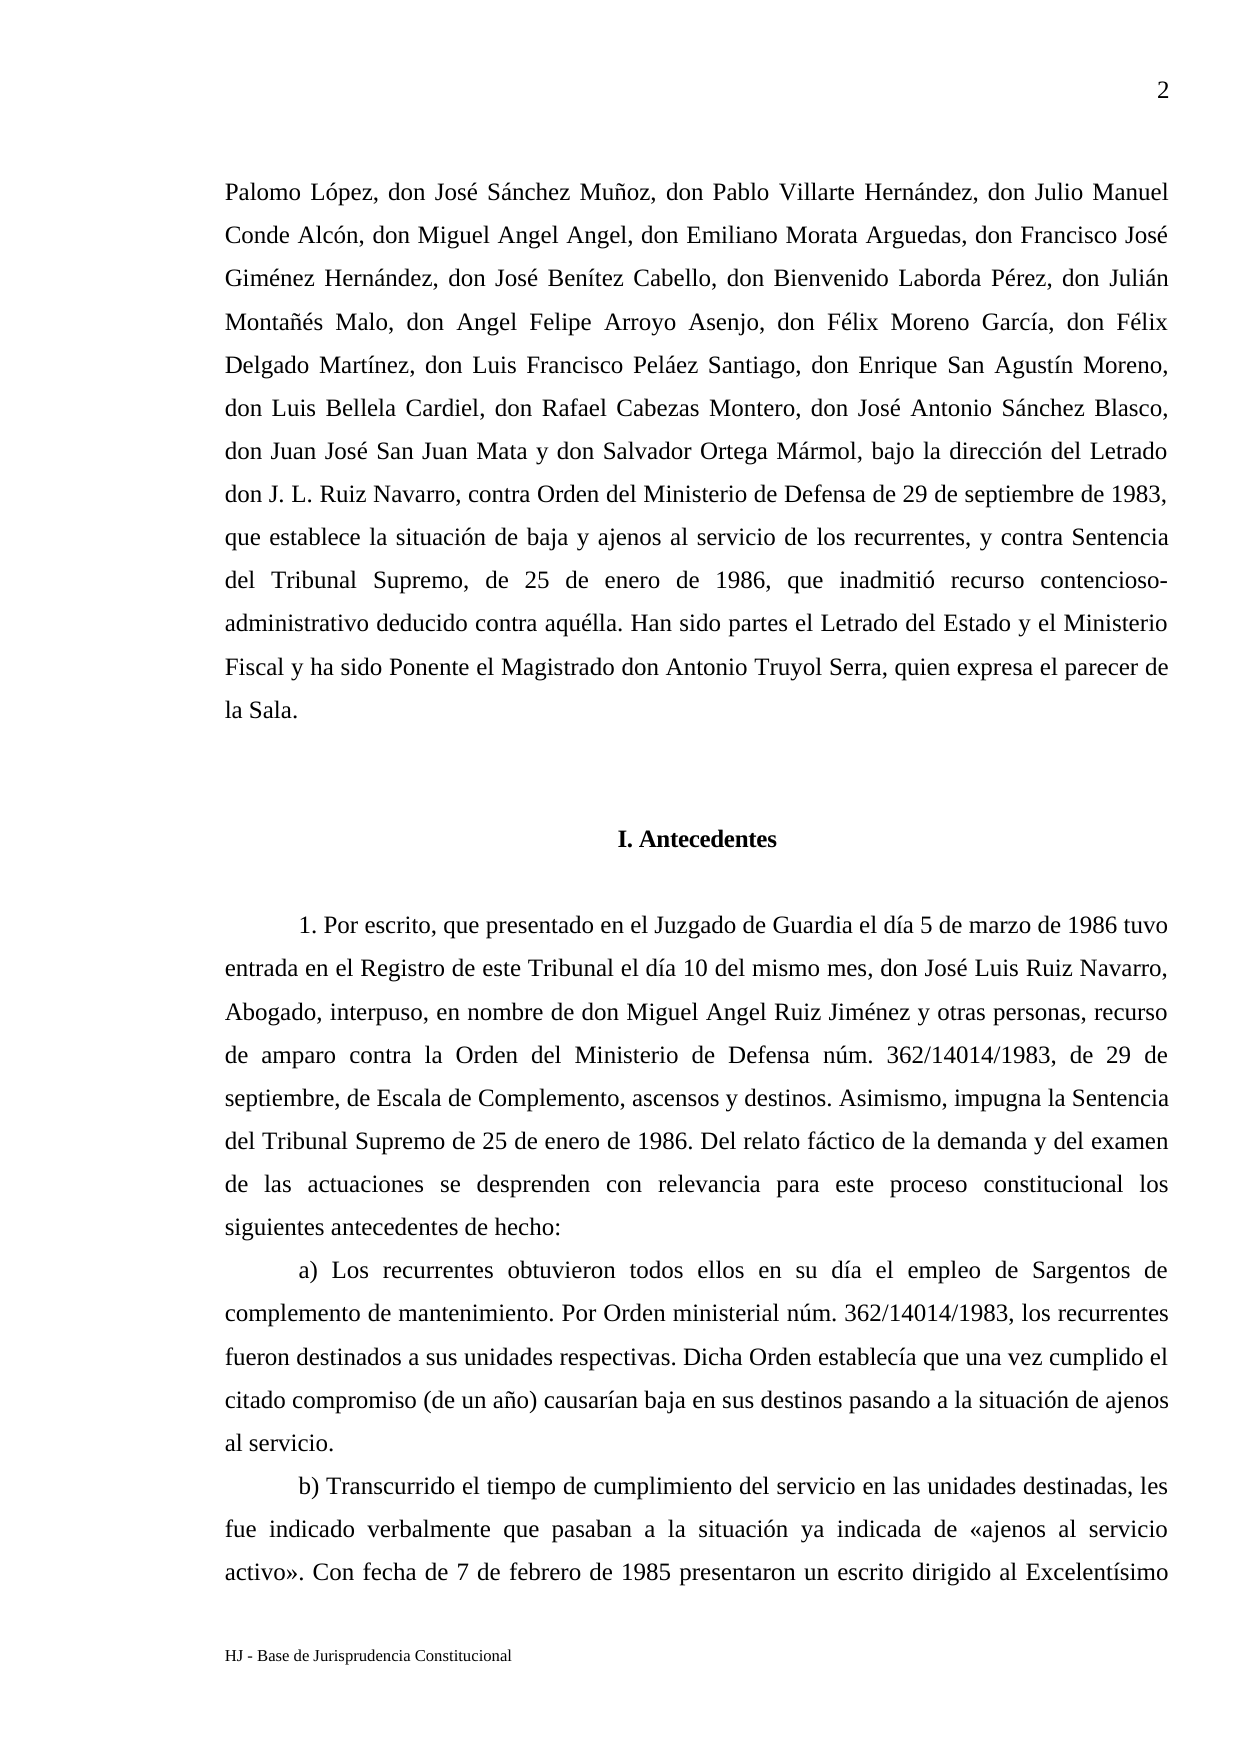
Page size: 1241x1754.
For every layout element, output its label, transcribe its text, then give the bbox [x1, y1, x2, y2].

text I. Antecedentes [224, 824, 1169, 853]
text 1. Por escrito, que presentado en el Juzgado de Guardia el día 5 de marzo de 1986 tuvo entrada en el Registro de este Tribunal el día 10 del mismo mes, don José Luis Ruiz Navarro, Abogado, interpuso, en nombre de don Miguel Angel Ruiz Jiménez y otras personas, recurso de amparo contra la Orden del Ministerio de Defensa núm. 362/14014/1983, de 29 de septiembre, de Escala de Complemento, ascensos y destinos. Asimismo, impugna la Sentencia del Tribunal Supremo de 25 de enero de 1986. Del relato fáctico de la demanda y del examen de las actuaciones se desprenden con relevancia para este proceso constitucional los siguientes antecedentes de hecho: [224, 910, 1169, 1241]
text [224, 177, 1169, 723]
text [224, 1471, 1169, 1586]
text a) Los recurrentes obtuvieron todos ellos en su día el empleo de Sargentos de complemento de mantenimiento. Por Orden ministerial núm. 362/14014/1983, los recurrentes fueron destinados a sus unidades respectivas. Dicha Orden establecía que una vez cumplido el citado compromiso (de un año) causarían baja en sus destinos pasando a la situación de ajenos al servicio. [224, 1255, 1169, 1457]
